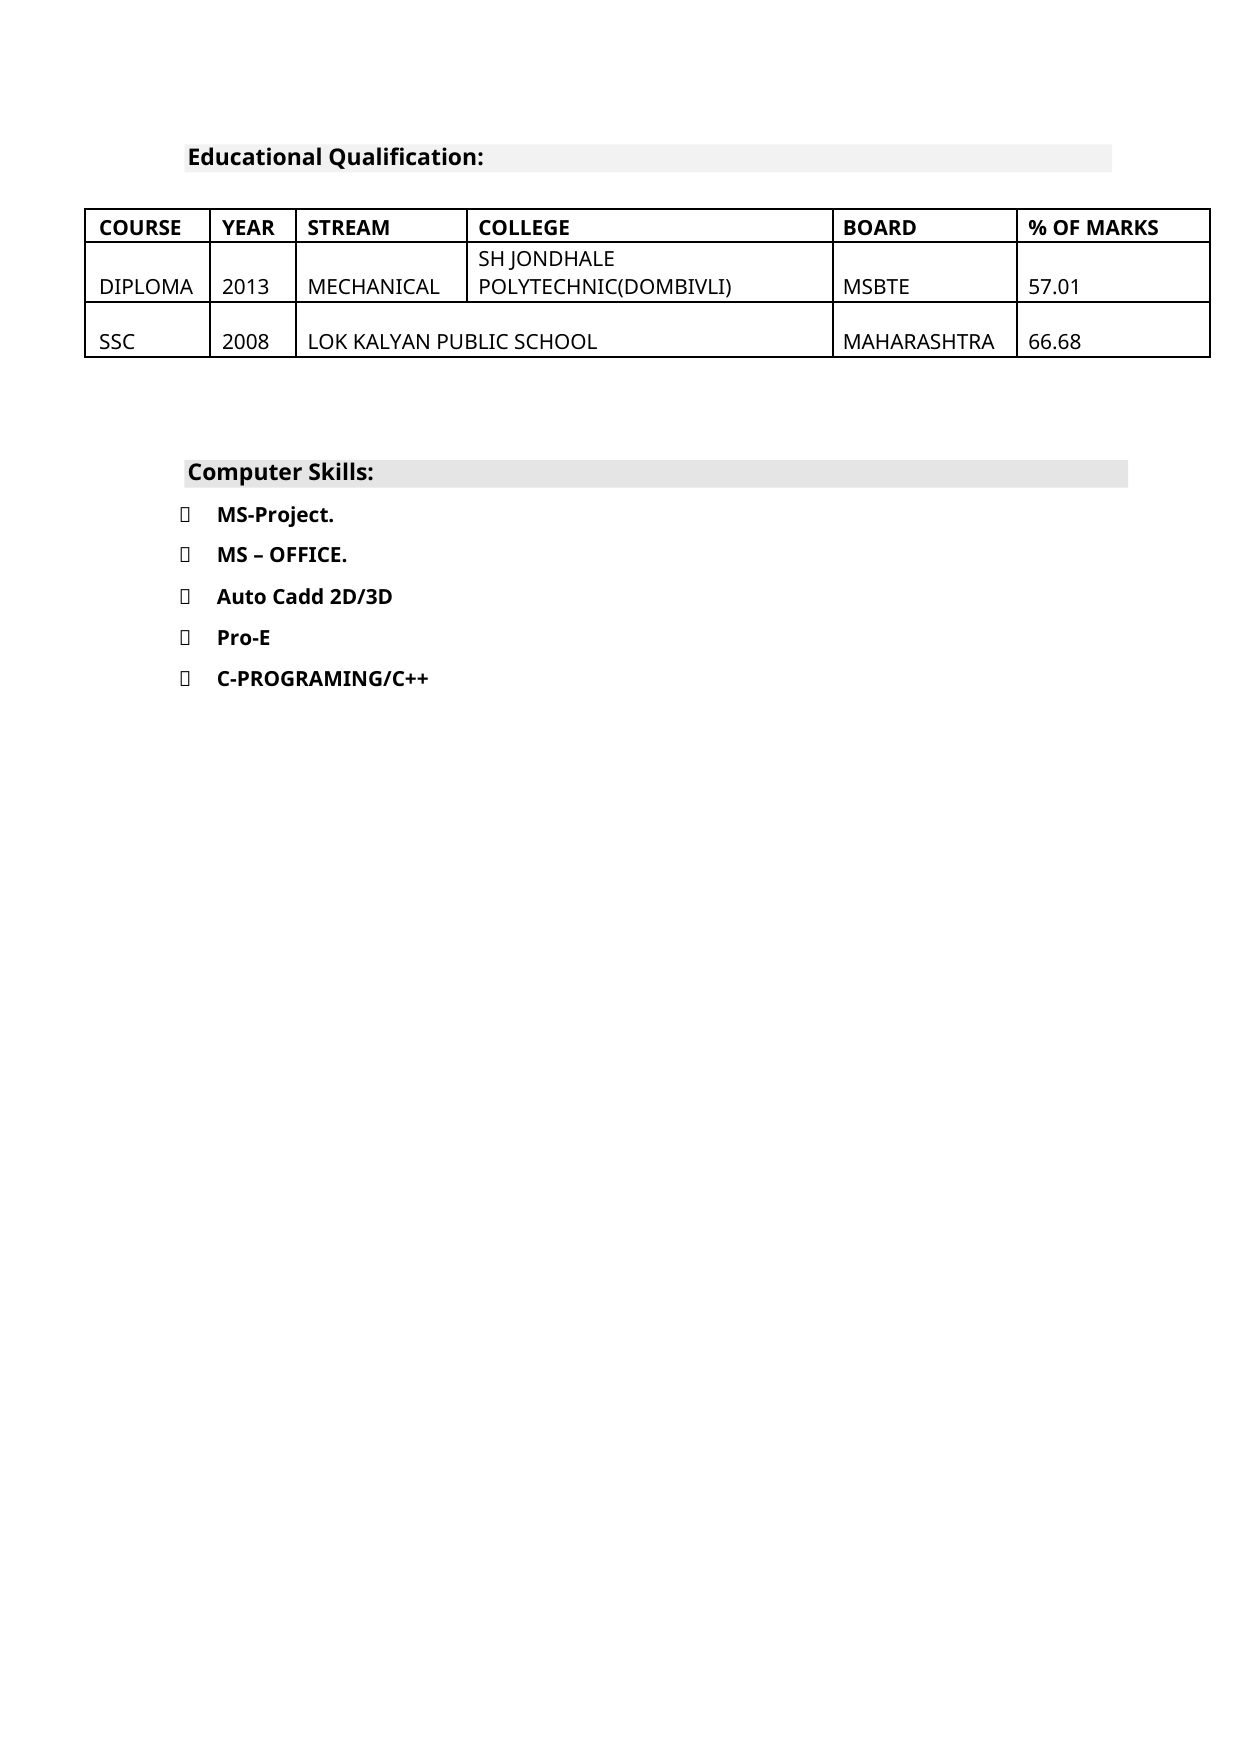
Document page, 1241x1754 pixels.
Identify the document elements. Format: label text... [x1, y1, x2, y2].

table_header BOARD [834, 210, 1016, 241]
table_cell 57.01 [1018, 272, 1209, 301]
table_cell [211, 243, 295, 272]
table_header COLLEGE [468, 210, 832, 241]
table_cell [297, 243, 466, 272]
list Auto Cadd 2D/3D [178, 582, 1210, 610]
table_cell 2013 [211, 272, 295, 301]
table_cell DIPLOMA [86, 272, 209, 301]
text Computer Skills: [187, 456, 1210, 487]
table_header STREAM [297, 210, 466, 241]
list MS-Project. [178, 500, 1210, 528]
list C-PROGRAMING/C++ [178, 664, 1210, 692]
table_cell [1018, 243, 1209, 272]
text Educational Qualification: [187, 140, 1210, 172]
table_header COURSE [86, 210, 209, 241]
table_cell MAHARASHTRA [834, 303, 1016, 356]
table_cell [834, 243, 1016, 272]
table_cell 66.68 [1018, 303, 1209, 356]
table_header % OF MARKS [1018, 210, 1209, 241]
table_cell [86, 243, 209, 272]
table_cell LOK KALYAN PUBLIC SCHOOL [297, 303, 832, 356]
list Pro-E [178, 623, 1210, 651]
table_cell POLYTECHNIC(DOMBIVLI) [468, 272, 832, 301]
table_cell SH JONDHALE [468, 243, 832, 272]
table_header YEAR [211, 210, 295, 241]
list MS – OFFICE. [178, 541, 1210, 569]
table_cell MECHANICAL [297, 272, 466, 301]
table_cell SSC [86, 303, 209, 356]
table_cell MSBTE [834, 272, 1016, 301]
table_cell 2008 [211, 303, 295, 356]
